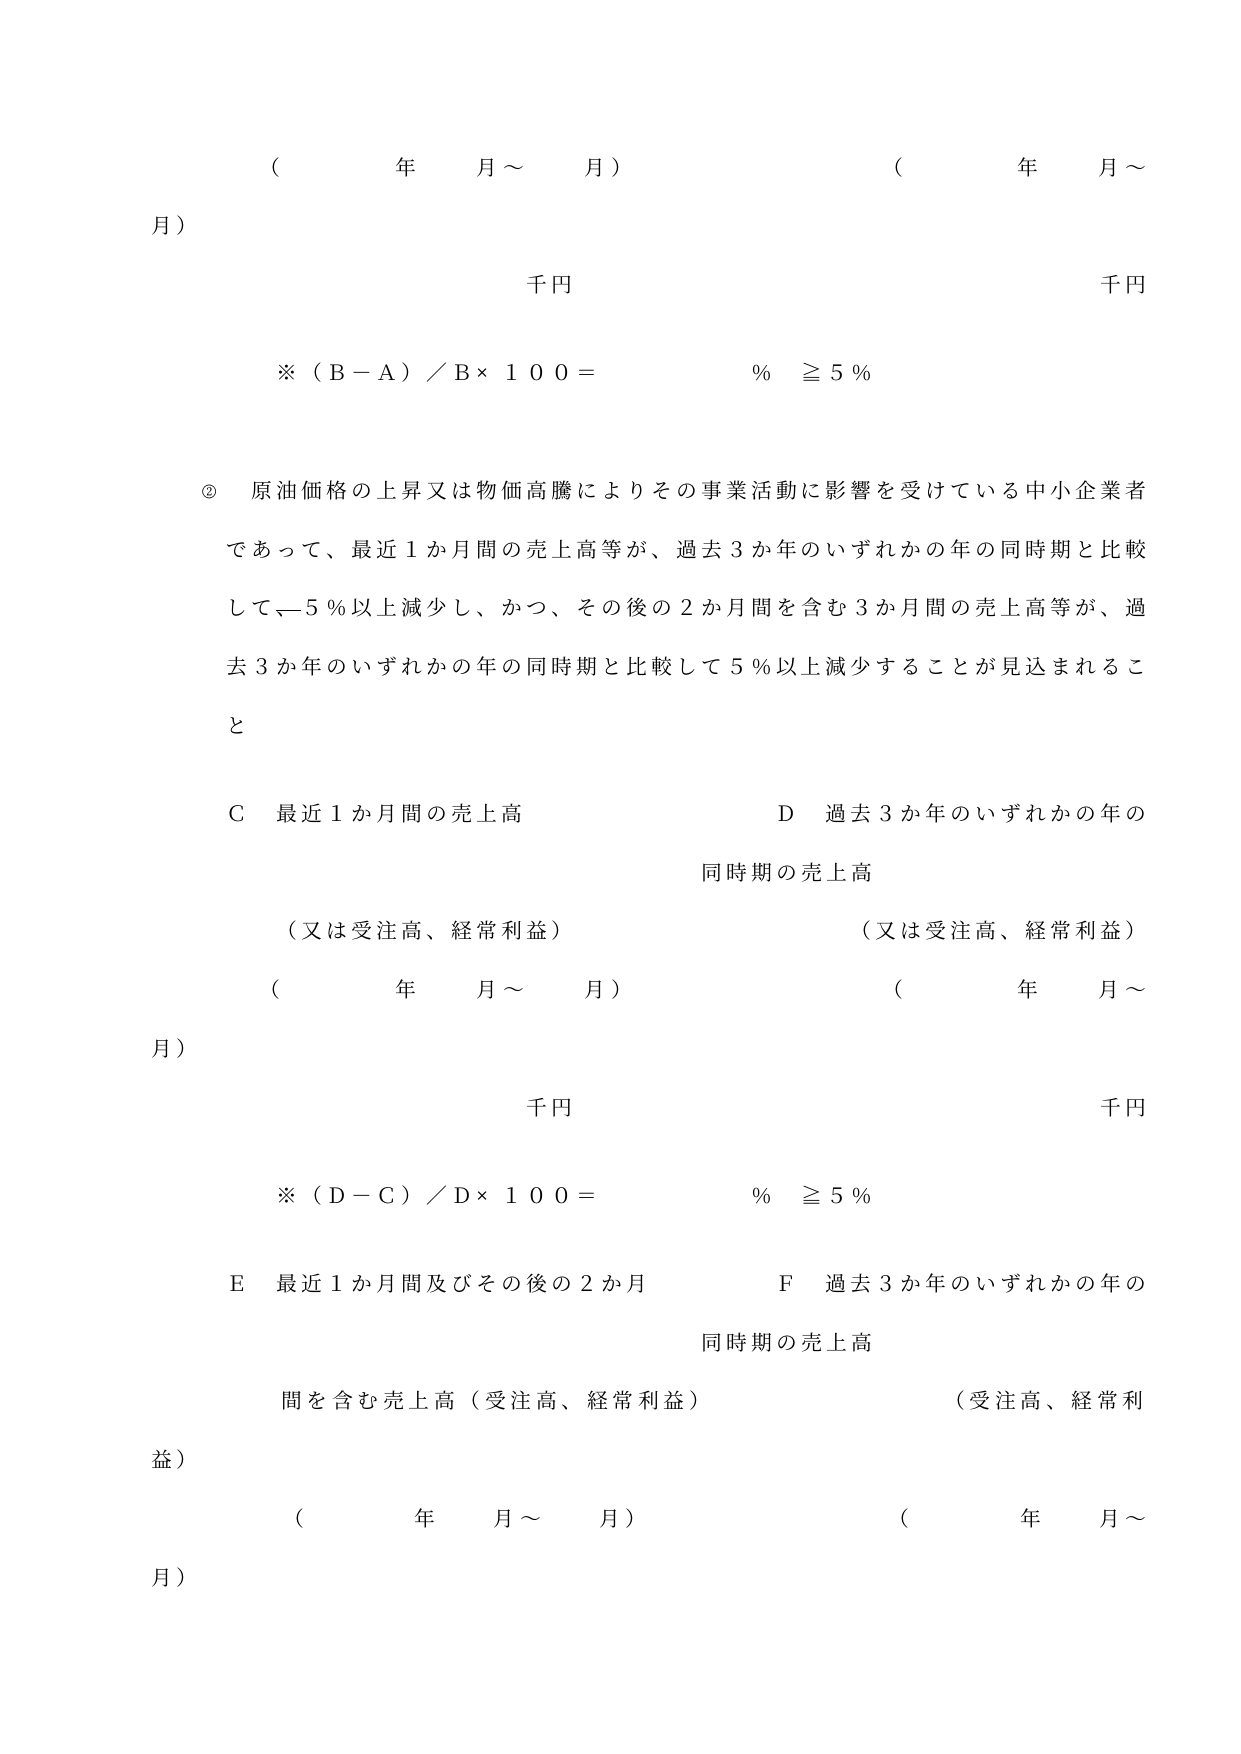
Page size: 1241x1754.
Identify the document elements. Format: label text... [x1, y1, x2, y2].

text Ｃ 最近１か月間の売上高 Ｄ 過去３か年のいずれかの年の同時期の売上高 [151, 783, 1151, 901]
text ※（Ｄ－Ｃ）／Ｄ×１００＝ ％ ≧５％ [151, 1165, 1151, 1224]
text （ 年 月～ 月） （ 年 月～ 月） [151, 137, 1151, 254]
text 千円 千円 [151, 1077, 1151, 1136]
text ② 原油価格の上昇又は物価高騰によりその事業活動に影響を受けている中小企業者であって、最近１か月間の売上高等が、過去３か年のいずれかの年の同時期と比較して、５％以上減少し、かつ、その後の２か月間を含む３か月間の売上高等が、過去３か年のいずれかの年の同時期と比較して５％以上減少することが見込まれること [193, 460, 1151, 754]
text （ 年 月～ 月） （ 年 月～ 月） [151, 1488, 1151, 1606]
text ※（Ｂ－Ａ）／Ｂ×１００＝ ％ ≧５％ [151, 342, 1151, 401]
text （又は受注高、経常利益） （又は受注高、経常利益） [151, 901, 1151, 959]
text 間を含む売上高（受注高、経常利益） （受注高、経常利益） [151, 1371, 1151, 1488]
text Ｅ 最近１か月間及びその後の２か月 Ｆ 過去３か年のいずれかの年の同時期の売上高 [151, 1253, 1151, 1371]
text （ 年 月～ 月） （ 年 月～ 月） [151, 959, 1151, 1077]
text 千円 千円 [151, 254, 1151, 313]
